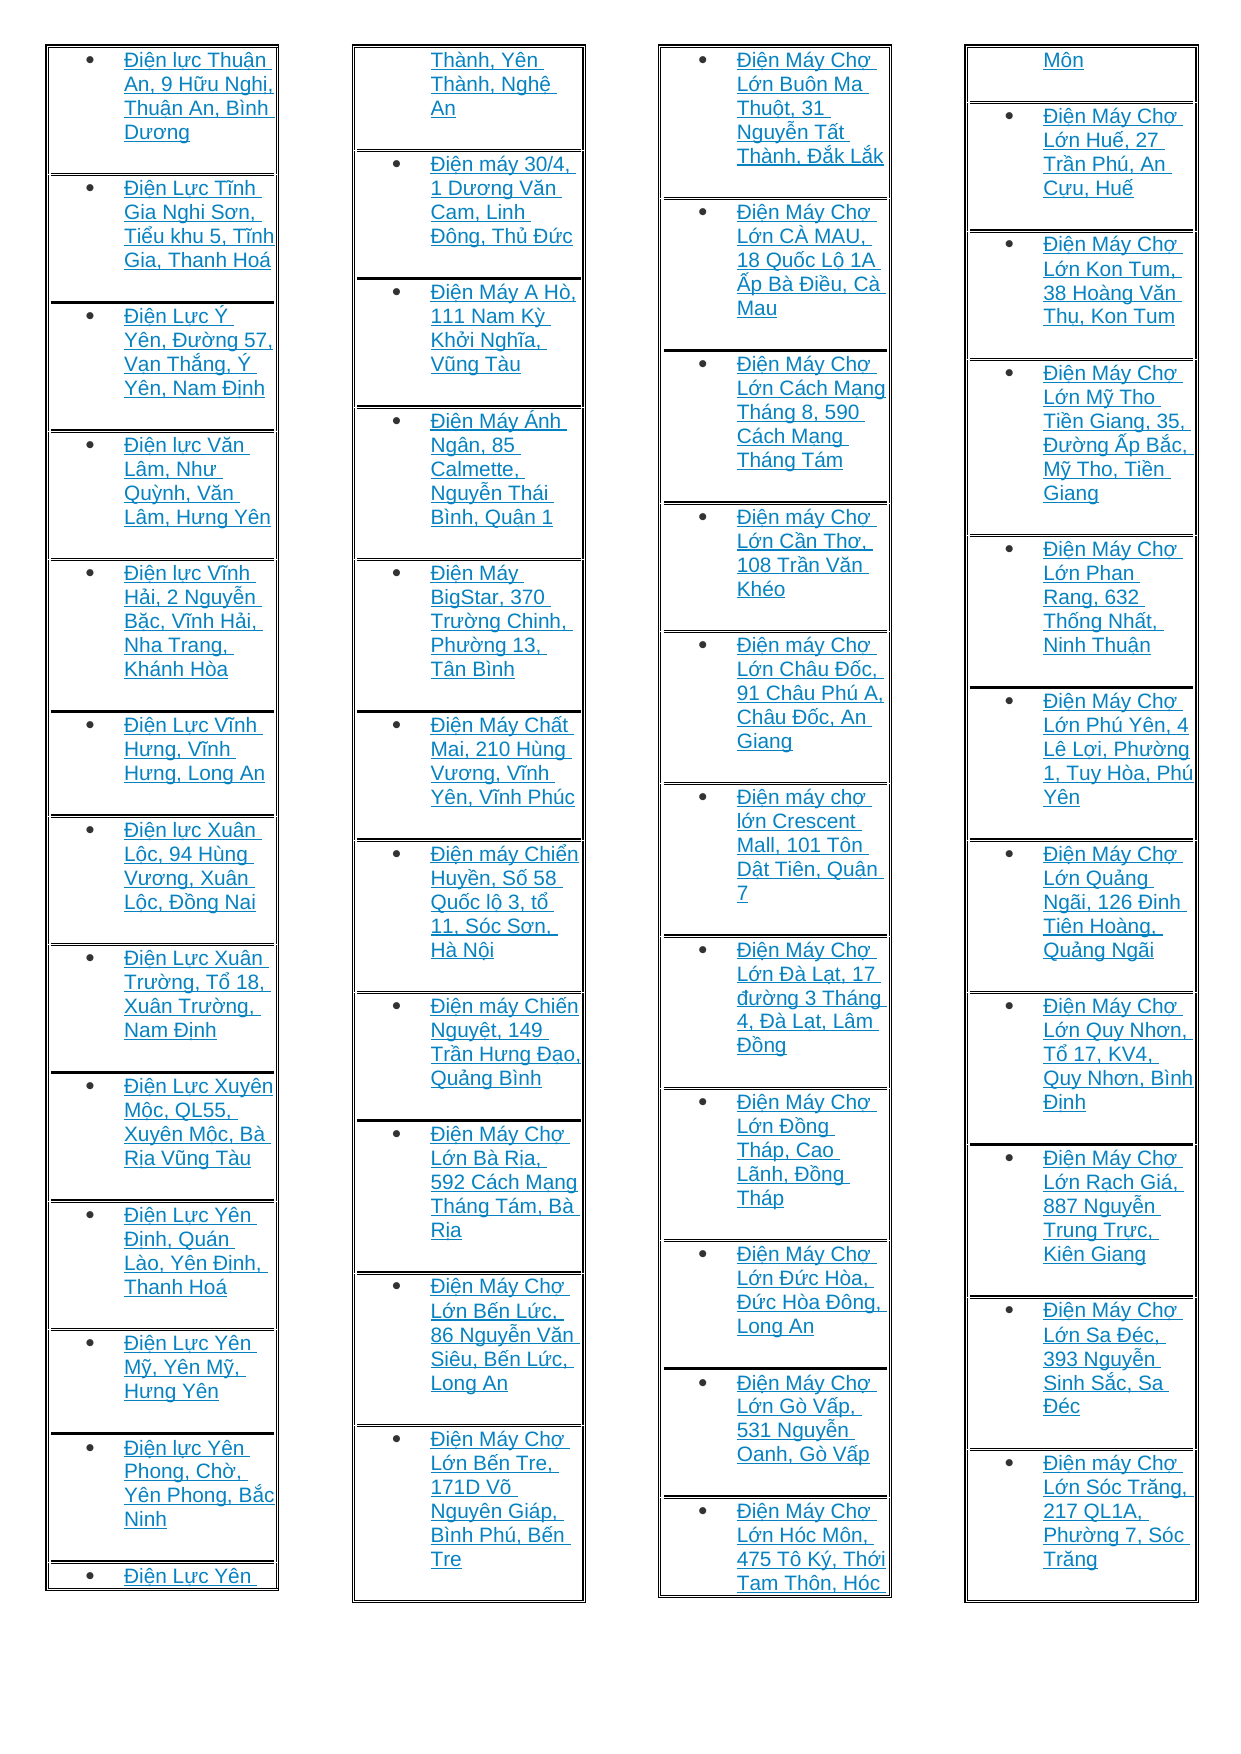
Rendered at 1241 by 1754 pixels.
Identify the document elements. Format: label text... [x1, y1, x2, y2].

table_cell Điện Lực Xuyên Mộc, QL55, Xuyên Mộc, Bà Rịa Vũng Tàu [49, 1071, 276, 1199]
table_cell Điện Máy Chợ Lớn Cách Mạng Tháng 8, 590 Cách Mạng Tháng Tám [661, 349, 889, 501]
table_cell Điện lực Xuân Lộc, 94 Hùng Vương, Xuân Lộc, Đồng Nai [49, 814, 276, 943]
table_cell Điện Máy Chợ Lớn Kon Tum, 38 Hoàng Văn Thụ, Kon Tum [968, 229, 1196, 357]
table_cell Điện Máy Chợ Lớn Đồng Tháp, Cao Lãnh, Đồng Tháp [661, 1086, 889, 1239]
table_cell Điện Máy Chợ Lớn Bến Lức, 86 Nguyễn Văn Siêu, Bến Lức, Long An [355, 1271, 583, 1423]
table_cell Điện Máy Chợ Lớn Quảng Ngãi, 126 Đinh Tiên Hoàng, Quảng Ngãi [968, 838, 1196, 991]
table_cell Điện Lực Yên Mỹ, Yên Mỹ, Hưng Yên [47, 1328, 277, 1432]
table_cell Điện Máy Chợ Lớn Rạch Giá, 887 Nguyễn Trung Trực, Kiên Giang [966, 1143, 1197, 1295]
table_cell Điện lực Thuận An, 9 Hữu Nghị, Thuận An, Bình Dương [49, 48, 276, 173]
table_cell Điện Lực Ý Yên, Đường 57, Vạn Thắng, Ý Yên, Nam Định [49, 301, 276, 429]
table_cell Điện Máy Chợ Lớn Đức Hòa, Đức Hòa Đông, Long An [659, 1239, 890, 1367]
table_cell Điện Lực Tĩnh Gia Nghi Sơn, Tiểu khu 5, Tĩnh Gia, Thanh Hoá [47, 173, 277, 301]
table_cell Điện Máy BigStar, 370 Trường Chinh, Phường 13, Tân Bình [353, 558, 584, 710]
table_cell Điện Máy Chợ Lớn Phan Rang, 632 Thống Nhất, Ninh Thuận [966, 534, 1197, 686]
table_cell Điện Máy Chất Mai, 210 Hùng Vương, Vĩnh Yên, Vĩnh Phúc [355, 710, 582, 838]
table_cell Điện Máy Chợ Lớn Mỹ Tho Tiền Giang, 35, Đường Ấp Bắc, Mỹ Tho, Tiền Giang [968, 358, 1196, 534]
table_cell Điện máy Chợ Lớn Cần Thơ, 108 Trần Văn Khéo [661, 501, 889, 629]
table_cell Điện Máy Chợ Lớn CÀ MAU, 18 Quốc Lộ 1A Ấp Bà Điều, Cà Mau [659, 197, 890, 349]
table_cell Điện Lực Xuân Trường, Tổ 18, Xuân Trường, Nam Định [47, 943, 277, 1071]
table_cell Điện lực Văn Lâm, Như Quỳnh, Văn Lâm, Hưng Yên [49, 429, 276, 558]
table_cell Điện máy Chợ Lớn Sóc Trăng, 217 QL1A, Phường 7, Sóc Trăng [968, 1448, 1196, 1600]
table_cell Điện Máy Chợ Lớn Quy Nhơn, Tổ 17, KV4, Quy Nhơn, Bình Định [966, 991, 1197, 1143]
table_cell Điện máy 30/4, 1 Dương Văn Cam, Linh Đông, Thủ Đức [353, 149, 584, 277]
table_cell Điện Lực Yên Thành, Yên Thành, Nghệ An [49, 1560, 276, 1588]
table_cell Điện máy chợ lớn Crescent Mall, 101 Tôn Dật Tiên, Quận 7 [659, 782, 890, 934]
table_cell Điện Máy Chợ Lớn Huế, 27 Trần Phú, An Cựu, Huế [966, 101, 1197, 229]
table_cell Điện Máy Chợ Lớn Gò Vấp, 531 Nguyễn Oanh, Gò Vấp [661, 1367, 889, 1495]
table_cell Điện Máy Chợ Lớn Hóc Môn, 475 Tô Ký, Thới Tam Thôn, Hóc Môn [968, 48, 1195, 101]
table_cell Điện Máy Chợ Lớn Bến Tre, 171D Võ Nguyên Giáp, Bình Phú, Bến Tre [355, 1424, 583, 1600]
table_cell Điện Lực Yên Thành, Yên Thành, Nghệ An [355, 48, 582, 149]
table_cell Điện Lực Yên Định, Quán Lào, Yên Định, Thanh Hoá [49, 1199, 276, 1328]
table_cell Điện máy Chợ Lớn Châu Đốc, 91 Châu Phú A, Châu Đốc, An Giang [661, 630, 889, 782]
table_cell Điện lực Vĩnh Hải, 2 Nguyễn Bặc, Vĩnh Hải, Nha Trang, Khánh Hòa [47, 558, 277, 710]
table_cell Điện Máy Chợ Lớn Hóc Môn, 475 Tô Ký, Thới Tam Thôn, Hóc Môn [661, 1495, 889, 1594]
table_cell Điện máy Chiển Huyền, Số 58 Quốc lộ 3, tổ 11, Sóc Sơn, Hà Nội [355, 838, 583, 991]
table_cell Điện Máy Chợ Lớn Bà Rịa, 592 Cách Mạng Tháng Tám, Bà Rịa [355, 1119, 582, 1271]
table_cell Điện lực Yên Phong, Chờ, Yên Phong, Bắc Ninh [49, 1432, 276, 1560]
table_cell Điện Máy Chợ Lớn Buôn Ma Thuột, 31 Nguyễn Tất Thành, Đắk Lắk [661, 48, 889, 197]
table_cell Điện Máy A Hò, 111 Nam Kỳ Khởi Nghĩa, Vũng Tàu [355, 277, 582, 405]
table_cell Điện Máy Chợ Lớn Sa Đéc, 393 Nguyễn Sinh Sắc, Sa Đéc [968, 1295, 1196, 1447]
table_cell Điện Máy Chợ Lớn Đà Lạt, 17 đường 3 Tháng 4, Đà Lạt, Lâm Đồng [661, 934, 889, 1086]
table_cell Điện máy Chiến Nguyệt, 149 Trần Hưng Đạo, Quảng Bình [353, 991, 584, 1119]
table_cell Điện Máy Chợ Lớn Phú Yên, 4 Lê Lợi, Phường 1, Tuy Hòa, Phú Yên [968, 686, 1195, 838]
table_cell Điện Máy Ánh Ngân, 85 Calmette, Nguyễn Thái Bình, Quận 1 [355, 405, 583, 558]
table_cell Điện Lực Vĩnh Hưng, Vĩnh Hưng, Long An [49, 710, 276, 814]
